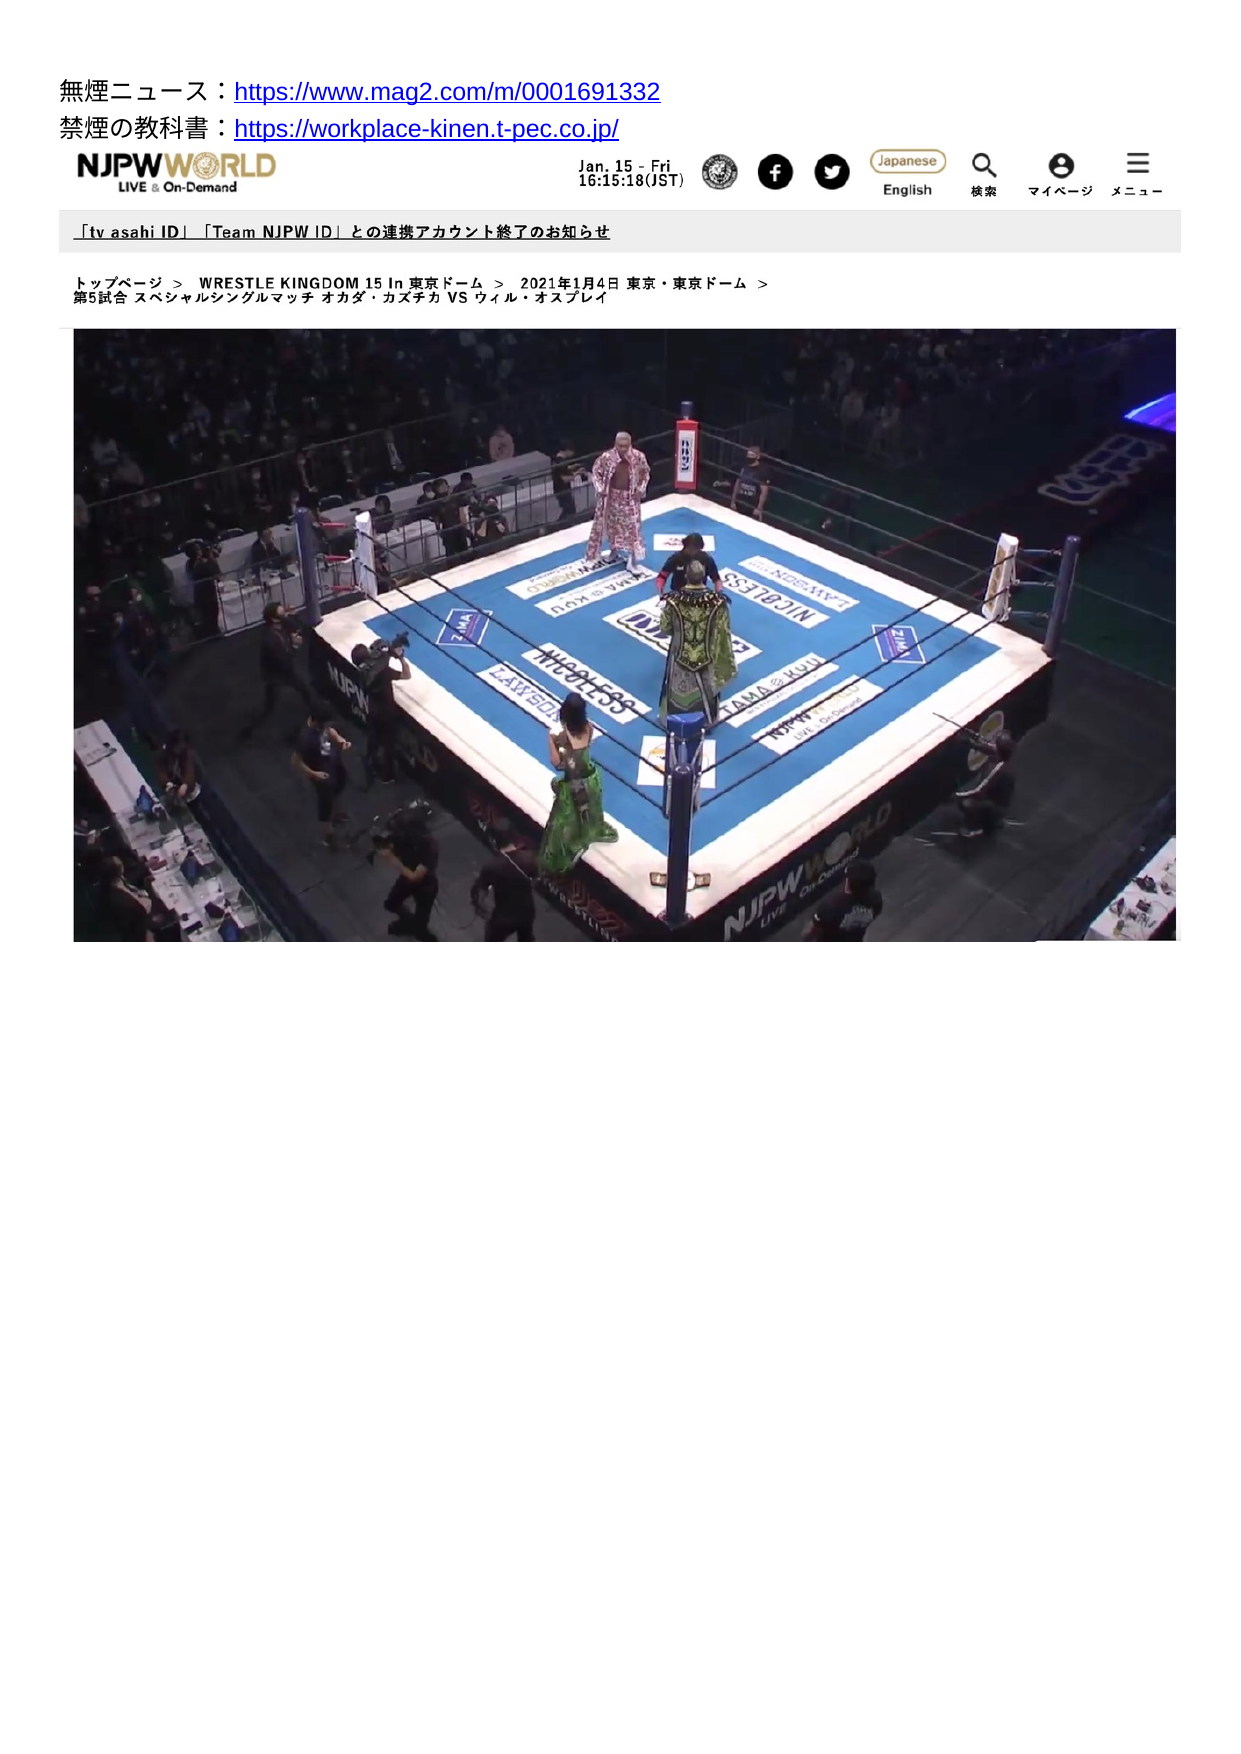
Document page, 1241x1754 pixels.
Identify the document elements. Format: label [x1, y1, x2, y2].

picture [59, 145, 1182, 942]
text [59, 71, 1181, 145]
